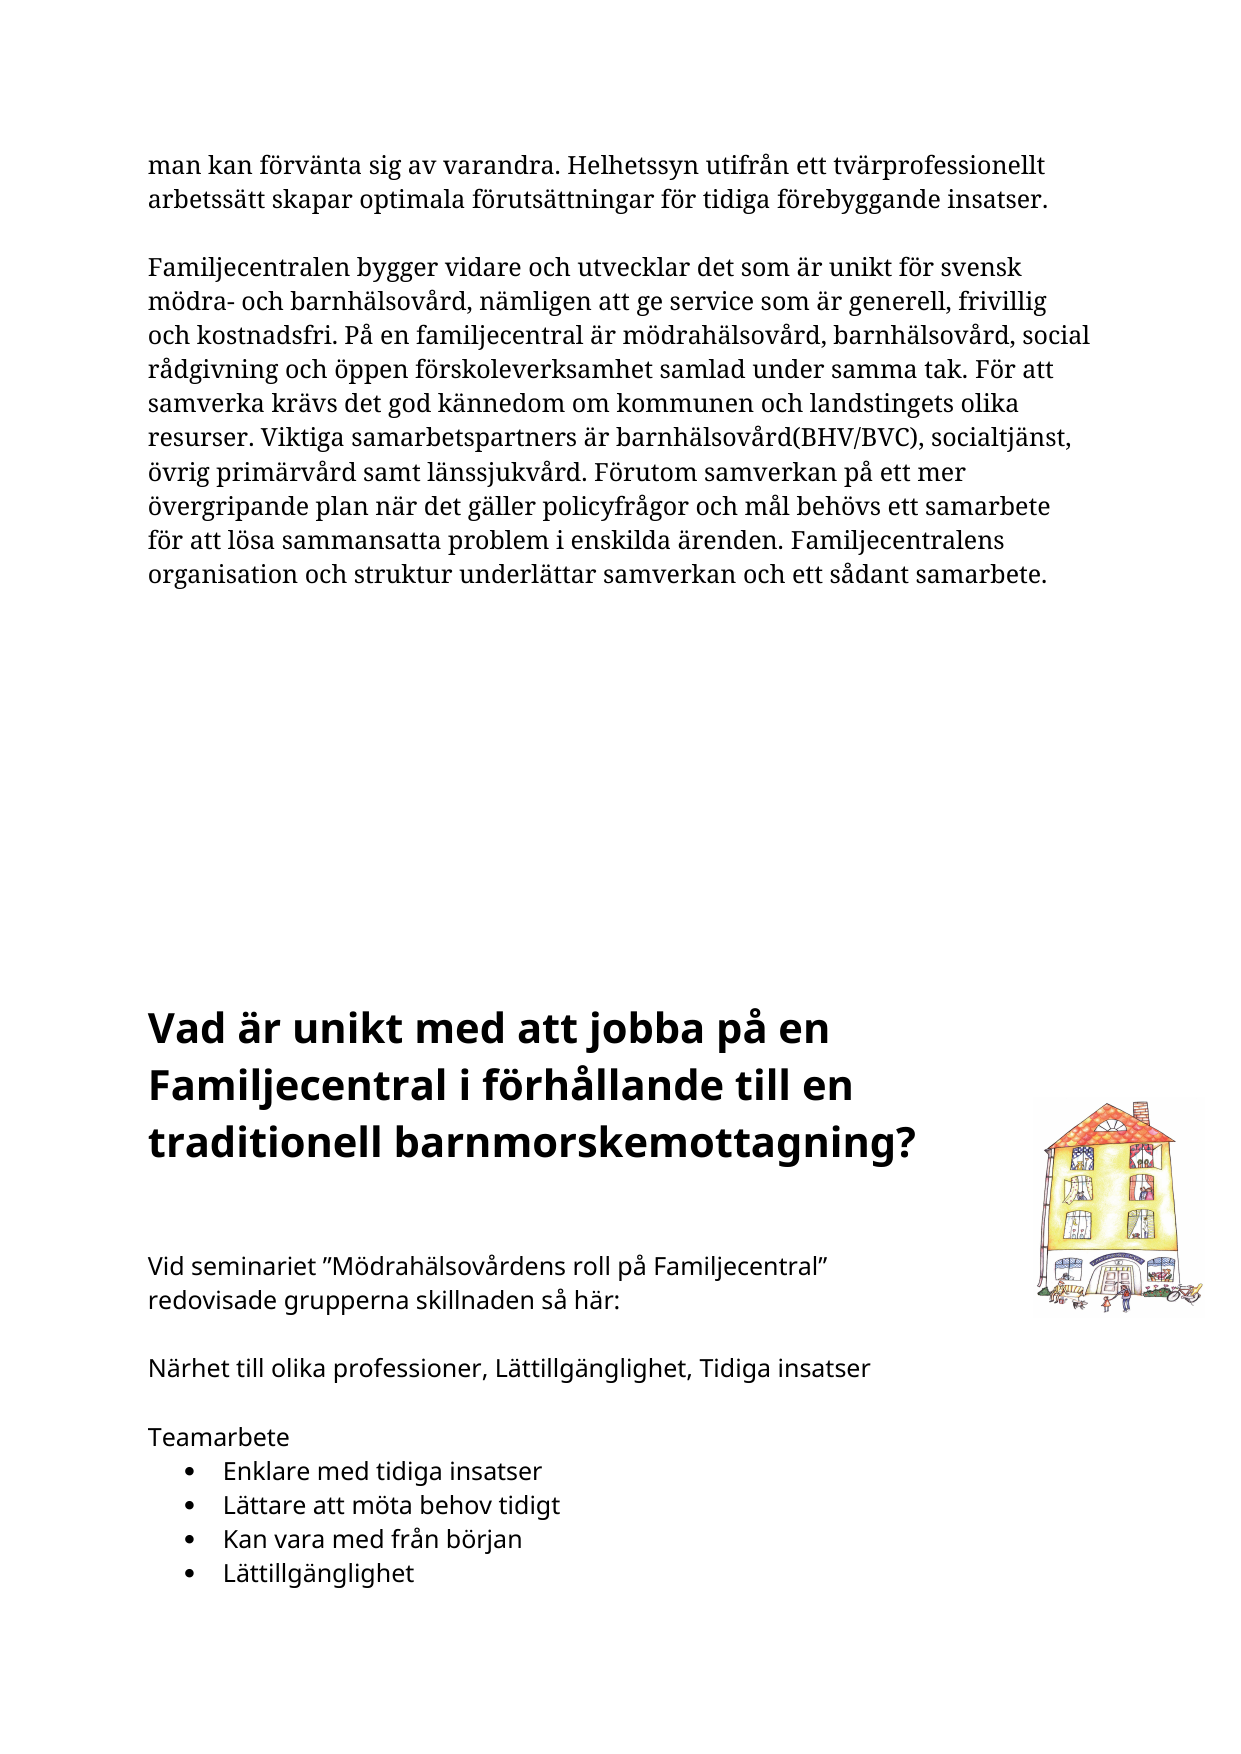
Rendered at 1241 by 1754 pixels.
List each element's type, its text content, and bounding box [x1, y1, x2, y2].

list Lättillgänglighet [185, 1556, 1093, 1589]
list Kan vara med från början [185, 1521, 1093, 1556]
text Närhet till olika professioner, Lättillgänglighet, Tidiga insatser [148, 1351, 1093, 1385]
list Lättare att möta behov tidigt [185, 1487, 1093, 1521]
text redovisade grupperna skillnaden så här: [148, 1283, 1093, 1317]
list Enklare med tidiga insatser [185, 1453, 1093, 1487]
text Teamarbete [148, 1419, 1093, 1453]
text Vid seminariet ”Mödrahälsovårdens roll på Familjecentral” [148, 1249, 1093, 1283]
text Familjecentralen bygger vidare och utvecklar det som är unikt för svensk mödra- och barnhälsovård, nämligen att ge service som är generell, frivillig och kostnadsfri. På en familjecentral är mödrahälsovård, barnhälsovård, social rådgivning och öppen förskoleverksamhet samlad under samma tak. För att samverka krävs det god kännedom om kommunen och landstingets olika resurser. Viktiga samarbetspartners är barnhälsovård(BHV/BVC), socialtjänst, övrig primärvård samt länssjukvård. Förutom samverkan på ett mer övergripande plan när det gäller policyfrågor och mål behövs ett samarbete för att lösa sammansatta problem i enskilda ärenden. Familjecentralens organisation och struktur underlättar samverkan och ett sådant samarbete. [148, 250, 1093, 590]
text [148, 148, 1093, 216]
text Vad är unikt med att jobba på en Familjecentral i förhållande till en traditionell barnmorskemottagning? [148, 999, 1093, 1169]
